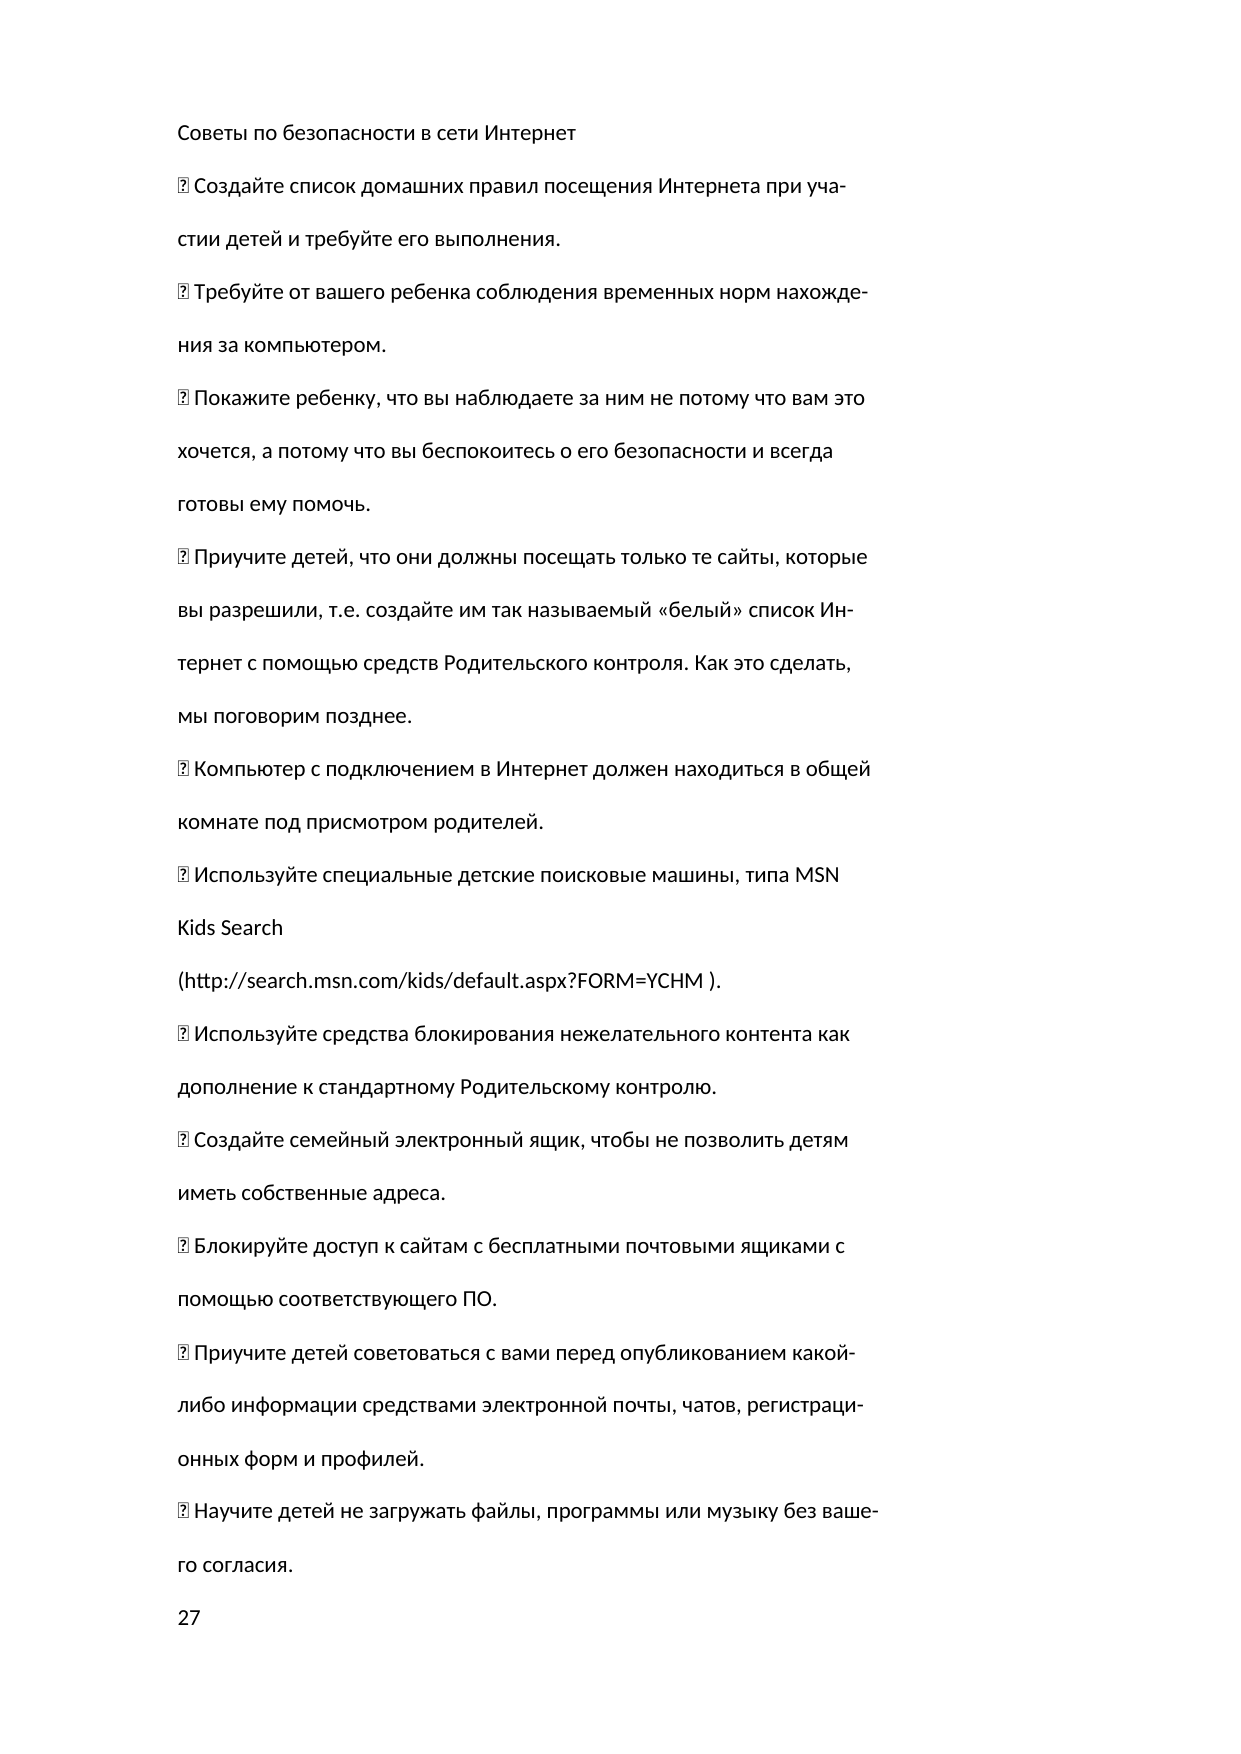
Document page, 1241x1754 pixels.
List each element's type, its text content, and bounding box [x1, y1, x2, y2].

text онных форм и профилей. [177, 1444, 1152, 1472]
text  Приучите детей, что они должны посещать только те сайты, которые [177, 542, 1152, 570]
text  Создайте семейный электронный ящик, чтобы не позволить детям [177, 1126, 1152, 1153]
text  Приучите детей советоваться с вами перед опубликованием какой- [177, 1338, 1152, 1366]
text стии детей и требуйте его выполнения. [177, 224, 1152, 252]
text  Используйте средства блокирования нежелательного контента как [177, 1019, 1152, 1047]
text 27 [177, 1603, 1152, 1631]
text готовы ему помочь. [177, 489, 1152, 517]
text иметь собственные адреса. [177, 1178, 1152, 1207]
text  Используйте специальные детские поисковые машины, типа MSN [177, 860, 1152, 888]
text го согласия. [177, 1550, 1152, 1578]
text  Компьютер с подключением в Интернет должен находиться в общей [177, 754, 1152, 782]
text тернет с помощью средств Родительского контроля. Как это сделать, [177, 648, 1152, 676]
text ния за компьютером. [177, 330, 1152, 358]
text Советы по безопасности в сети Интернет [177, 118, 1152, 146]
text помощью соответствующего ПО. [177, 1284, 1152, 1313]
text хочется, а потому что вы беспокоитесь о его безопасности и всегда [177, 436, 1152, 464]
text вы разрешили, т.е. создайте им так называемый «белый» список Ин- [177, 595, 1152, 623]
text  Покажите ребенку, что вы наблюдаете за ним не потому что вам это [177, 383, 1152, 411]
text дополнение к стандартному Родительскому контролю. [177, 1072, 1152, 1101]
text комнате под присмотром родителей. [177, 807, 1152, 835]
text либо информации средствами электронной почты, чатов, регистраци- [177, 1391, 1152, 1419]
text Kids Search [177, 913, 1152, 941]
text  Научите детей не загружать файлы, программы или музыку без ваше- [177, 1497, 1152, 1525]
text  Блокируйте доступ к сайтам с бесплатными почтовыми ящиками с [177, 1232, 1152, 1259]
text мы поговорим позднее. [177, 701, 1152, 729]
text  Создайте список домашних правил посещения Интернета при уча- [177, 171, 1152, 199]
text  Требуйте от вашего ребенка соблюдения временных норм нахожде- [177, 277, 1152, 305]
text (http://search.msn.com/kids/default.aspx?FORM=YCHM ). [177, 966, 1152, 994]
